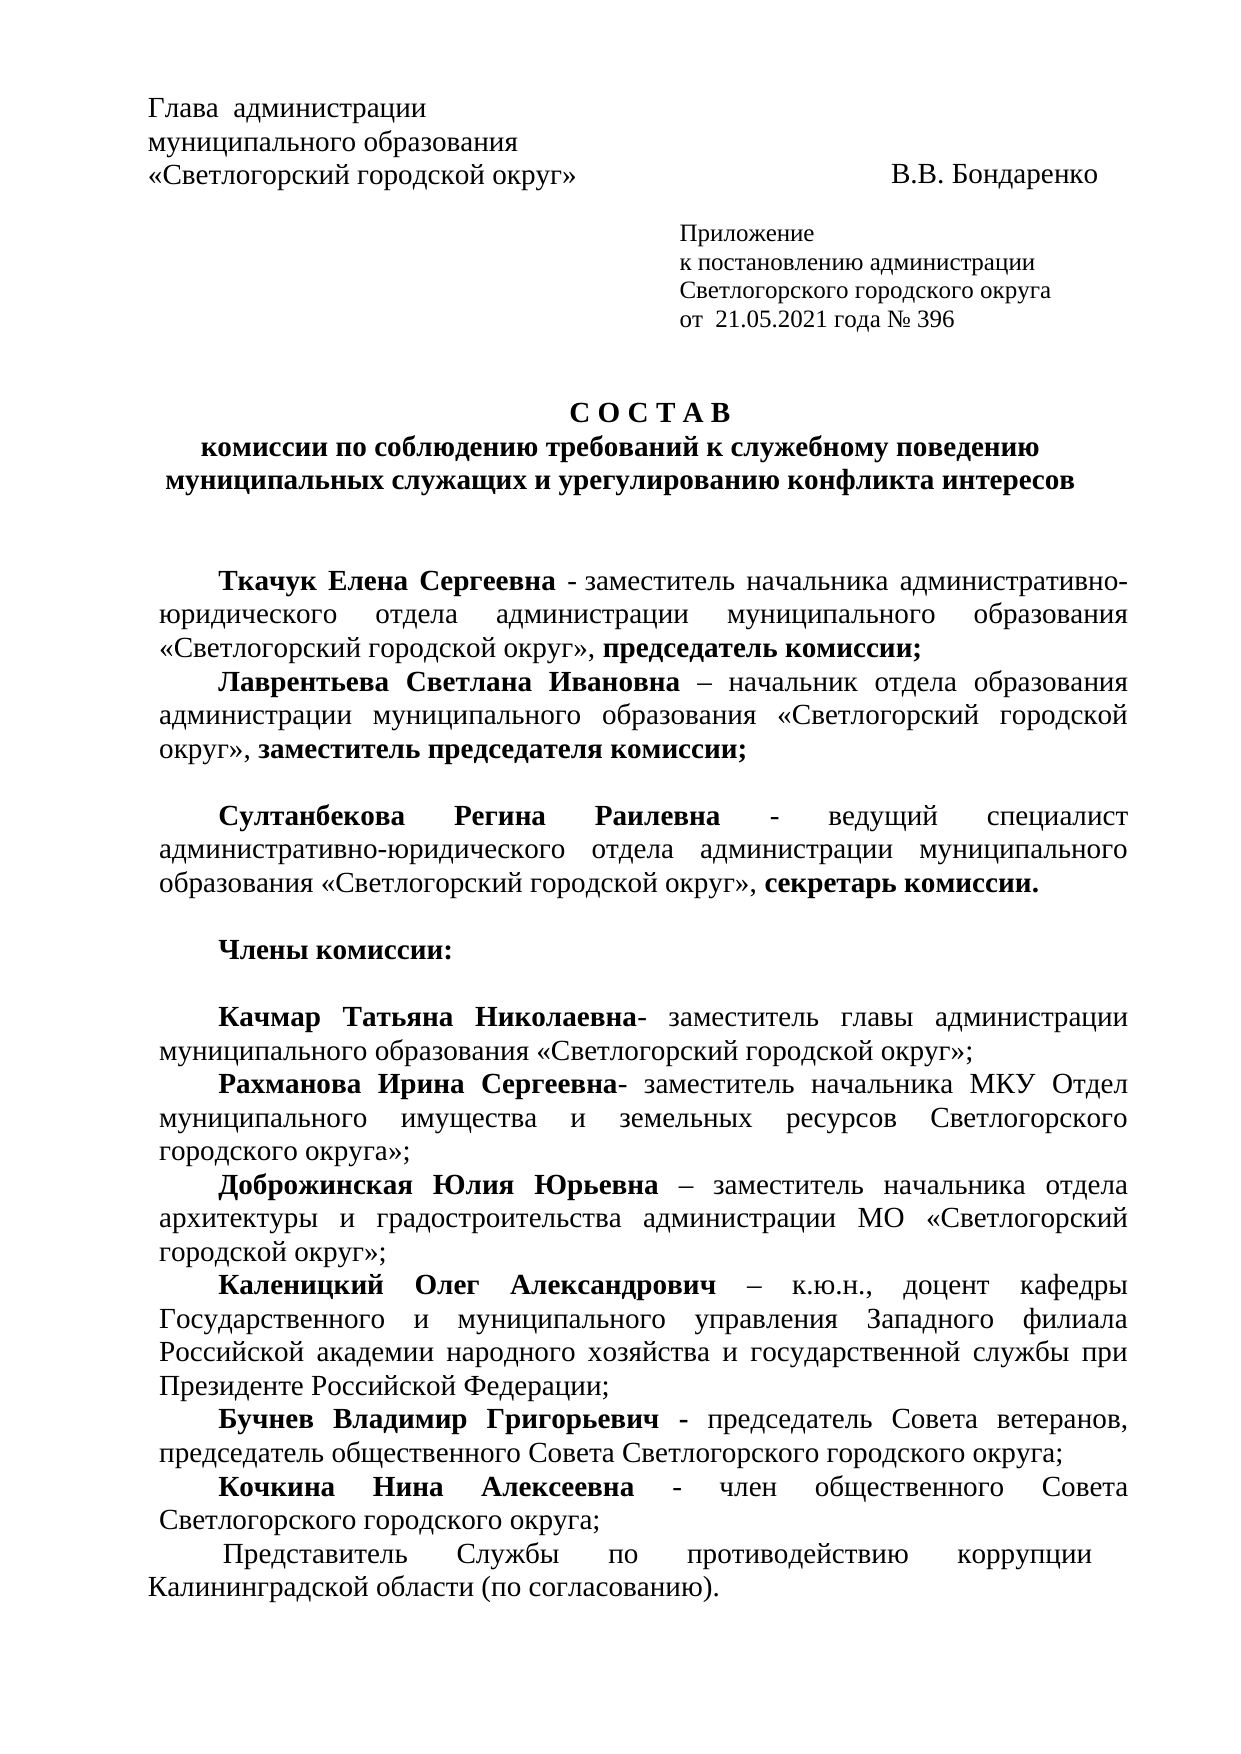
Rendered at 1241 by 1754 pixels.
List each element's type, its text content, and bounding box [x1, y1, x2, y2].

text Светлогорского городского округа [148, 276, 1152, 304]
text В.В. Бондаренко [653, 156, 1152, 189]
text от 21.05.2021 года № 396 [148, 304, 1152, 333]
text к постановлению администрации [148, 247, 1152, 276]
table_header Ткачук Елена Сергеевна - заместитель начальника административно-юридического отдела администрации муниципального образования «Светлогорский городской округ», председатель комиссии; Лаврентьева Светлана Ивановна – начальник отдела образования администрации муниципального образования «Светлогорский городской округ», заместитель председателя комиссии; Султанбекова Регина Раилевна - ведущий специалист административно-юридического отдела администрации муниципального образования «Светлогорский городской округ», секретарь комиссии. Члены комиссии: Качмар Татьяна Николаевна- заместитель главы администрации муниципального образования «Светлогорский городской округ»; Рахманова Ирина Сергеевна- заместитель начальника МКУ Отдел муниципального имущества и земельных ресурсов Светлогорского городского округа»; Доброжинская Юлия Юрьевна – заместитель начальника отдела архитектуры и градостроительства администрации МО «Светлогорский городской округ»; Каленицкий Олег Александрович – к.ю.н., доцент кафедры Государственного и муниципального управления Западного филиала Российской академии народного хозяйства и государственной службы при Президенте Российской Федерации; Бучнев Владимир Григорьевич - председатель Совета ветеранов, председатель общественного Совета Светлогорского городского округа; Кочкина Нина Алексеевна - член общественного Совета Светлогорского городского округа; [148, 563, 1198, 1536]
text Приложение [679, 218, 1152, 247]
subtitle комиссии по соблюдению требований к служебному поведению муниципальных служащих и урегулированию конфликта интересов [148, 429, 1093, 496]
table_header Глава администрации муниципального образования «Светлогорский городской округ» [136, 90, 653, 191]
text Представитель Службы по противодействию коррупции Калининградской области (по согласованию). [148, 1536, 1093, 1603]
text С О С Т А В [148, 395, 1152, 429]
